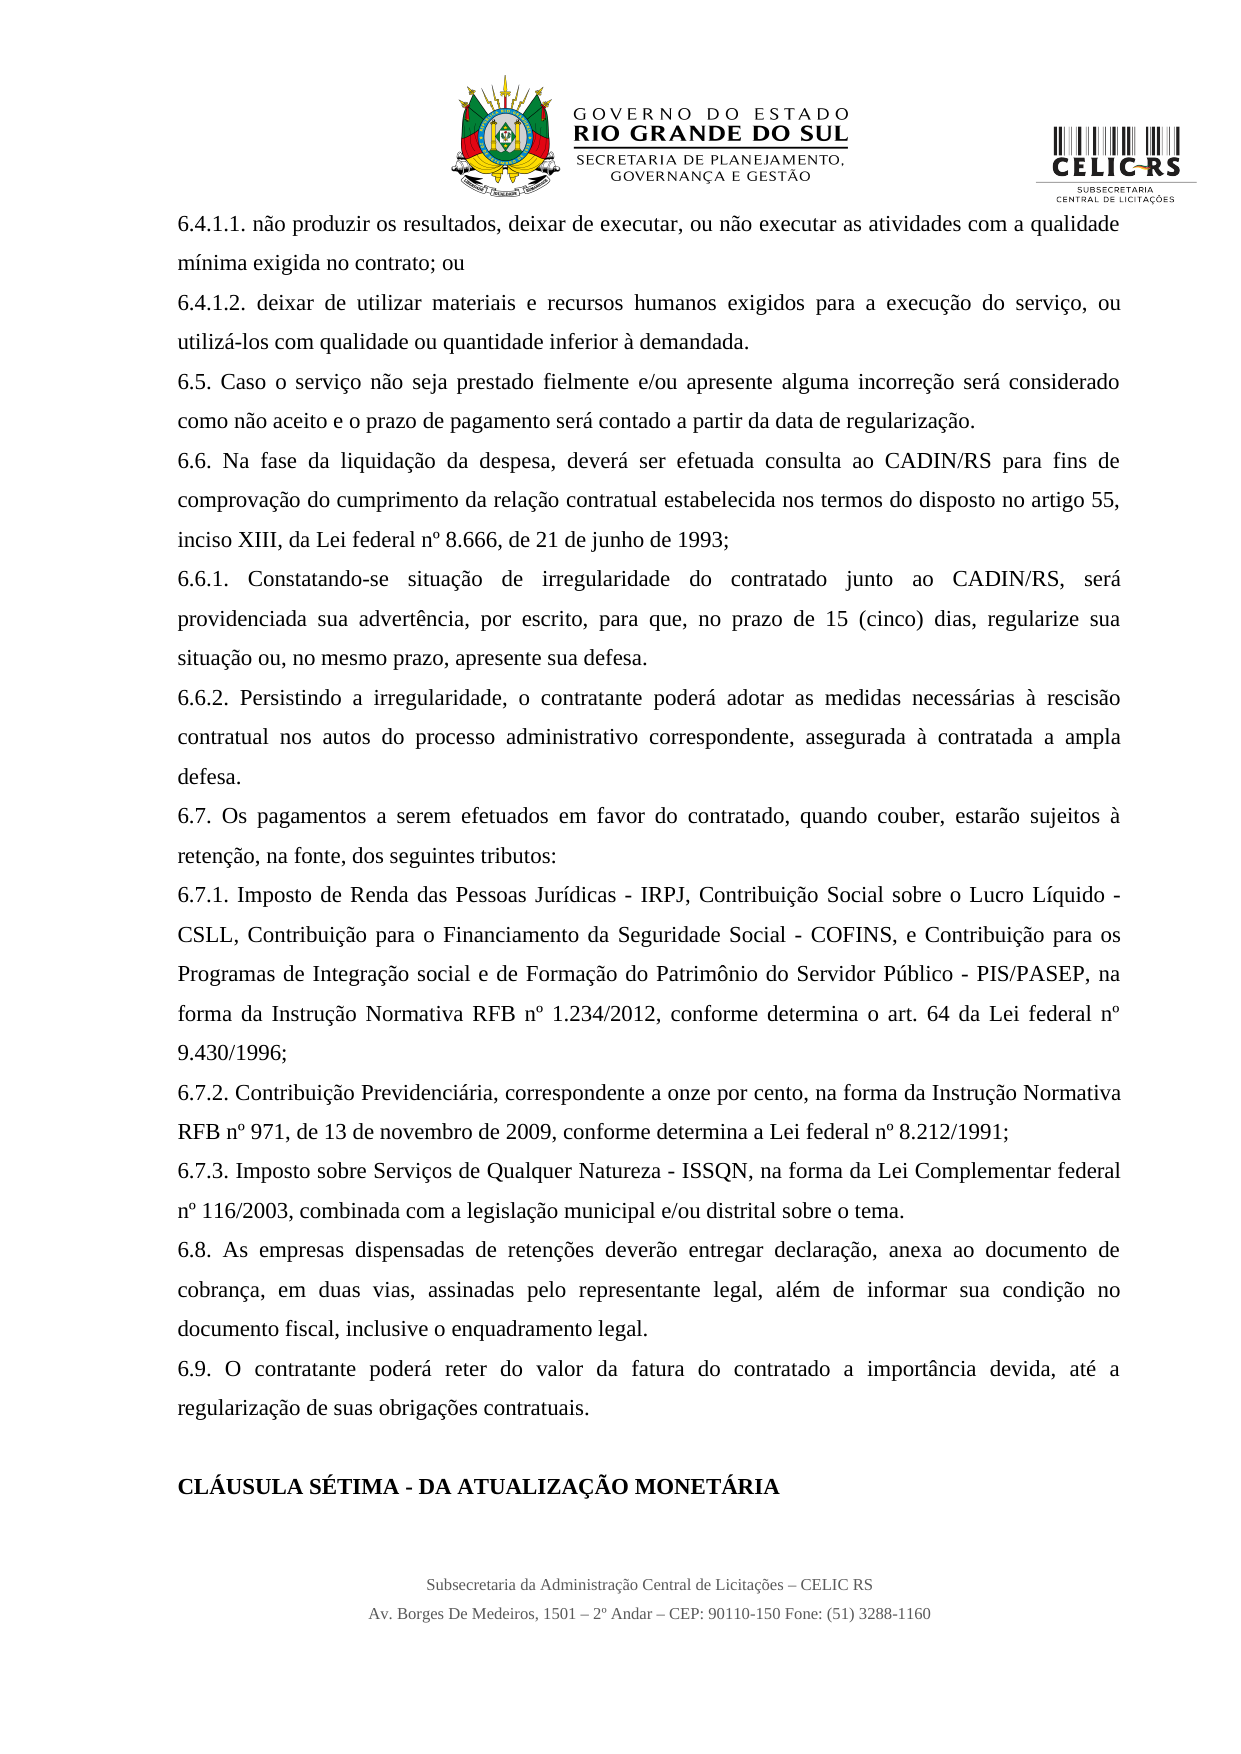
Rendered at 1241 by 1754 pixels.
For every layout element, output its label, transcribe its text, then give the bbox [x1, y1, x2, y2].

text 6.7.1. Imposto de Renda das Pessoas Jurídicas - IRPJ, Contribuição Social sobre o Lucro Líquido - CSLL, Contribuição para o Financiamento da Seguridade Social - COFINS, e Contribuição para os Programas de Integração social e de Formação do Patrimônio do Servidor Público - PIS/PASEP, na forma da Instrução Normativa RFB nº 1.234/2012, conforme determina o art. 64 da Lei federal nº 9.430/1996; [177, 881, 1122, 1065]
text 6.6. Na fase da liquidação da despesa, deverá ser efetuada consulta ao CADIN/RS para fins de comprovação do cumprimento da relação contratual estabelecida nos termos do disposto no artigo 55, inciso XIII, da Lei federal nº 8.666, de 21 de junho de 1993; [177, 447, 1122, 552]
text 6.5. Caso o serviço não seja prestado fielmente e/ou apresente alguma incorreção será considerado como não aceito e o prazo de pagamento será contado a partir da data de regularização. [177, 368, 1122, 434]
text 6.4.1.1. não produzir os resultados, deixar de executar, ou não executar as atividades com a qualidade mínima exigida no contrato; ou [177, 210, 1122, 276]
text 6.9. O contratante poderá reter do valor da fatura do contratado a importância devida, até a regularização de suas obrigações contratuais. [177, 1355, 1122, 1421]
text 6.8. As empresas dispensadas de retenções deverão entregar declaração, anexa ao documento de cobrança, em duas vias, assinadas pelo representante legal, além de informar sua condição no documento fiscal, inclusive o enquadramento legal. [177, 1236, 1122, 1342]
text 6.7. Os pagamentos a serem efetuados em favor do contratado, quando couber, estarão sujeitos à retenção, na fonte, dos seguintes tributos: [177, 802, 1122, 868]
text 6.7.2. Contribuição Previdenciária, correspondente a onze por cento, na forma da Instrução Normativa RFB nº 971, de 13 de novembro de 2009, conforme determina a Lei federal nº 8.212/1991; [177, 1078, 1122, 1144]
picture [451, 75, 848, 197]
text 6.6.1. Constatando-se situação de irregularidade do contratado junto ao CADIN/RS, será providenciada sua advertência, por escrito, para que, no prazo de 15 (cinco) dias, regularize sua situação ou, no mesmo prazo, apresente sua defesa. [177, 565, 1122, 671]
text 6.6.2. Persistindo a irregularidade, o contratante poderá adotar as medidas necessárias à rescisão contratual nos autos do processo administrativo correspondente, assegurada à contratada a ampla defesa. [177, 684, 1122, 789]
subtitle CLÁUSULA SÉTIMA - DA ATUALIZAÇÃO MONETÁRIA [177, 1473, 1122, 1500]
text 6.7.3. Imposto sobre Serviços de Qualquer Natureza - ISSQN, na forma da Lei Complementar federal nº 116/2003, combinada com a legislação municipal e/ou distrital sobre o tema. [177, 1157, 1122, 1223]
text 6.4.1.2. deixar de utilizar materiais e recursos humanos exigidos para a execução do serviço, ou utilizá-los com qualidade ou quantidade inferior à demandada. [177, 289, 1122, 355]
picture [1033, 121, 1199, 208]
